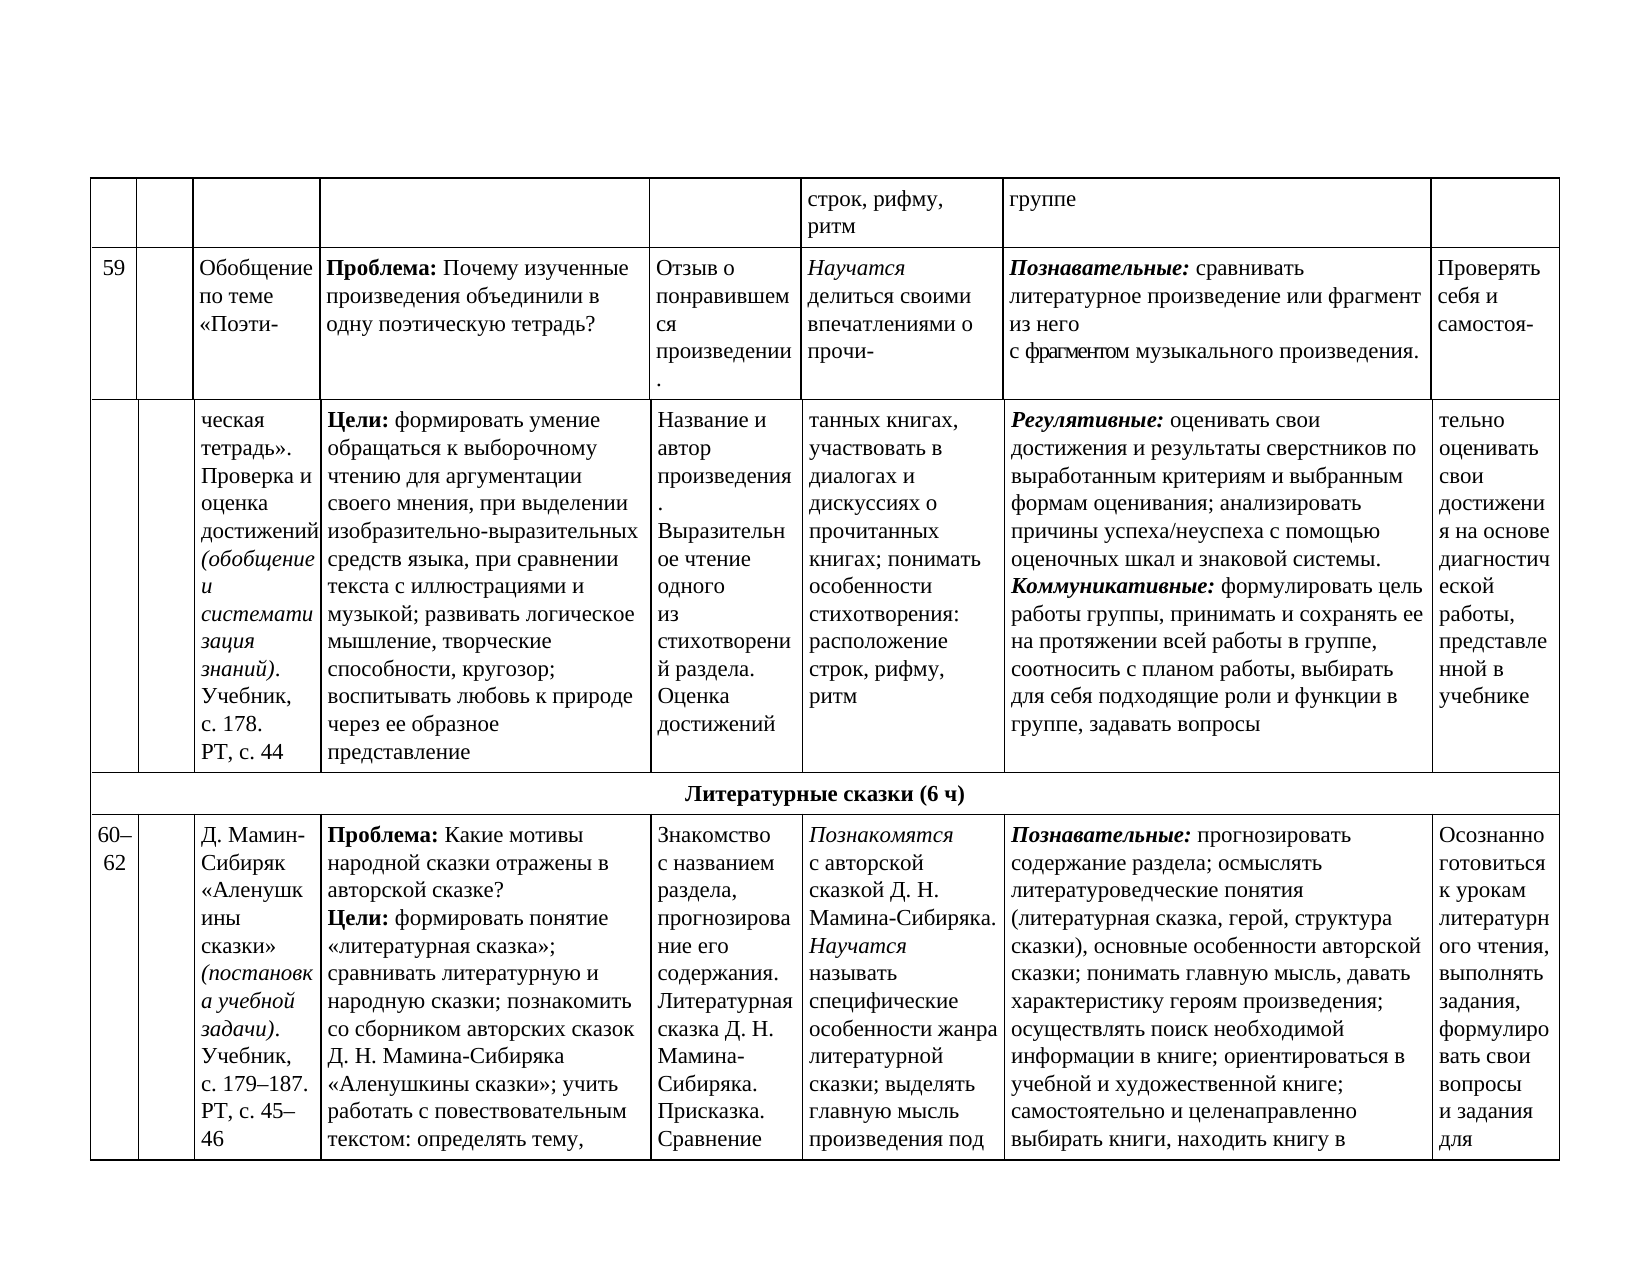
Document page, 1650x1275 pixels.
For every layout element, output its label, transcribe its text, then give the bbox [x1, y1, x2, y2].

table_cell Проверять себя и самостоя- [1432, 248, 1559, 399]
table_cell 60–62 [91, 815, 138, 1159]
table_cell Название и автор произведения. Выразительное чтение одного из стихотворений раздела. Оценка достижений [652, 400, 802, 772]
table_cell [137, 179, 192, 247]
table_cell 59 [91, 248, 136, 399]
table_cell ческая тетрадь». Проверка и оценка достижений (обобщение и систематизация знаний). Учебник, с. 178. РТ, с. 44 [195, 400, 320, 772]
table_cell Проблема: Почему изученные произведения объединили в одну поэтическую тетрадь? [321, 248, 649, 399]
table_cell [803, 815, 1004, 1159]
table_cell [91, 400, 138, 772]
table_cell Научатся делиться своими впечатлениями о прочи- [802, 248, 1002, 399]
table_cell 58 [91, 179, 136, 247]
table_cell [139, 815, 194, 1159]
table_cell Литературные сказки (6 ч) [91, 773, 1559, 813]
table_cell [321, 179, 649, 247]
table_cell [194, 179, 319, 247]
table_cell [322, 815, 650, 1159]
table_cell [195, 815, 320, 1159]
table_cell Отзыв о понравившемся произведении. [650, 248, 800, 399]
table_cell Обобщение по теме «Поэти- [194, 248, 319, 399]
table_cell танных книгах, участвовать в диалогах и дискуссиях о прочитанных книгах; понимать особенности стихотворения: расположение строк, рифму, ритм [803, 400, 1004, 772]
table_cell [1005, 815, 1432, 1159]
table_cell Цели: формировать умение обращаться к выборочному чтению для аргументации своего мнения, при выделении изобразительно-выразительных средств языка, при сравнении текста с иллюстрациями и музыкой; развивать логическое мышление, творческие способности, кругозор; воспитывать любовь к природе через ее образное представление [322, 400, 650, 772]
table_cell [650, 179, 800, 247]
table_cell Регулятивные: оценивать свои достижения и результаты сверстников по выработанным критериям и выбранным формам оценивания; анализировать причины успеха/неуспеха с помощью оценочных шкал и знаковой системы. Коммуникативные: формулировать цель работы группы, принимать и сохранять ее на протяжении всей работы в группе, соотносить с планом работы, выбирать для себя подходящие роли и функции в группе, задавать вопросы [1005, 400, 1432, 772]
table_cell [139, 400, 194, 772]
table_cell [137, 248, 192, 399]
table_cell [1004, 179, 1430, 247]
table_cell Познавательные: сравнивать литературное произведение или фрагмент из него с фрагментом музыкального произведения. [1004, 248, 1430, 399]
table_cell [802, 179, 1002, 247]
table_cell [1433, 815, 1559, 1159]
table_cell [1432, 179, 1559, 247]
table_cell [652, 815, 802, 1159]
table_cell тельно оценивать свои достижения на основе диагностической работы, представленной в учебнике [1433, 400, 1559, 772]
